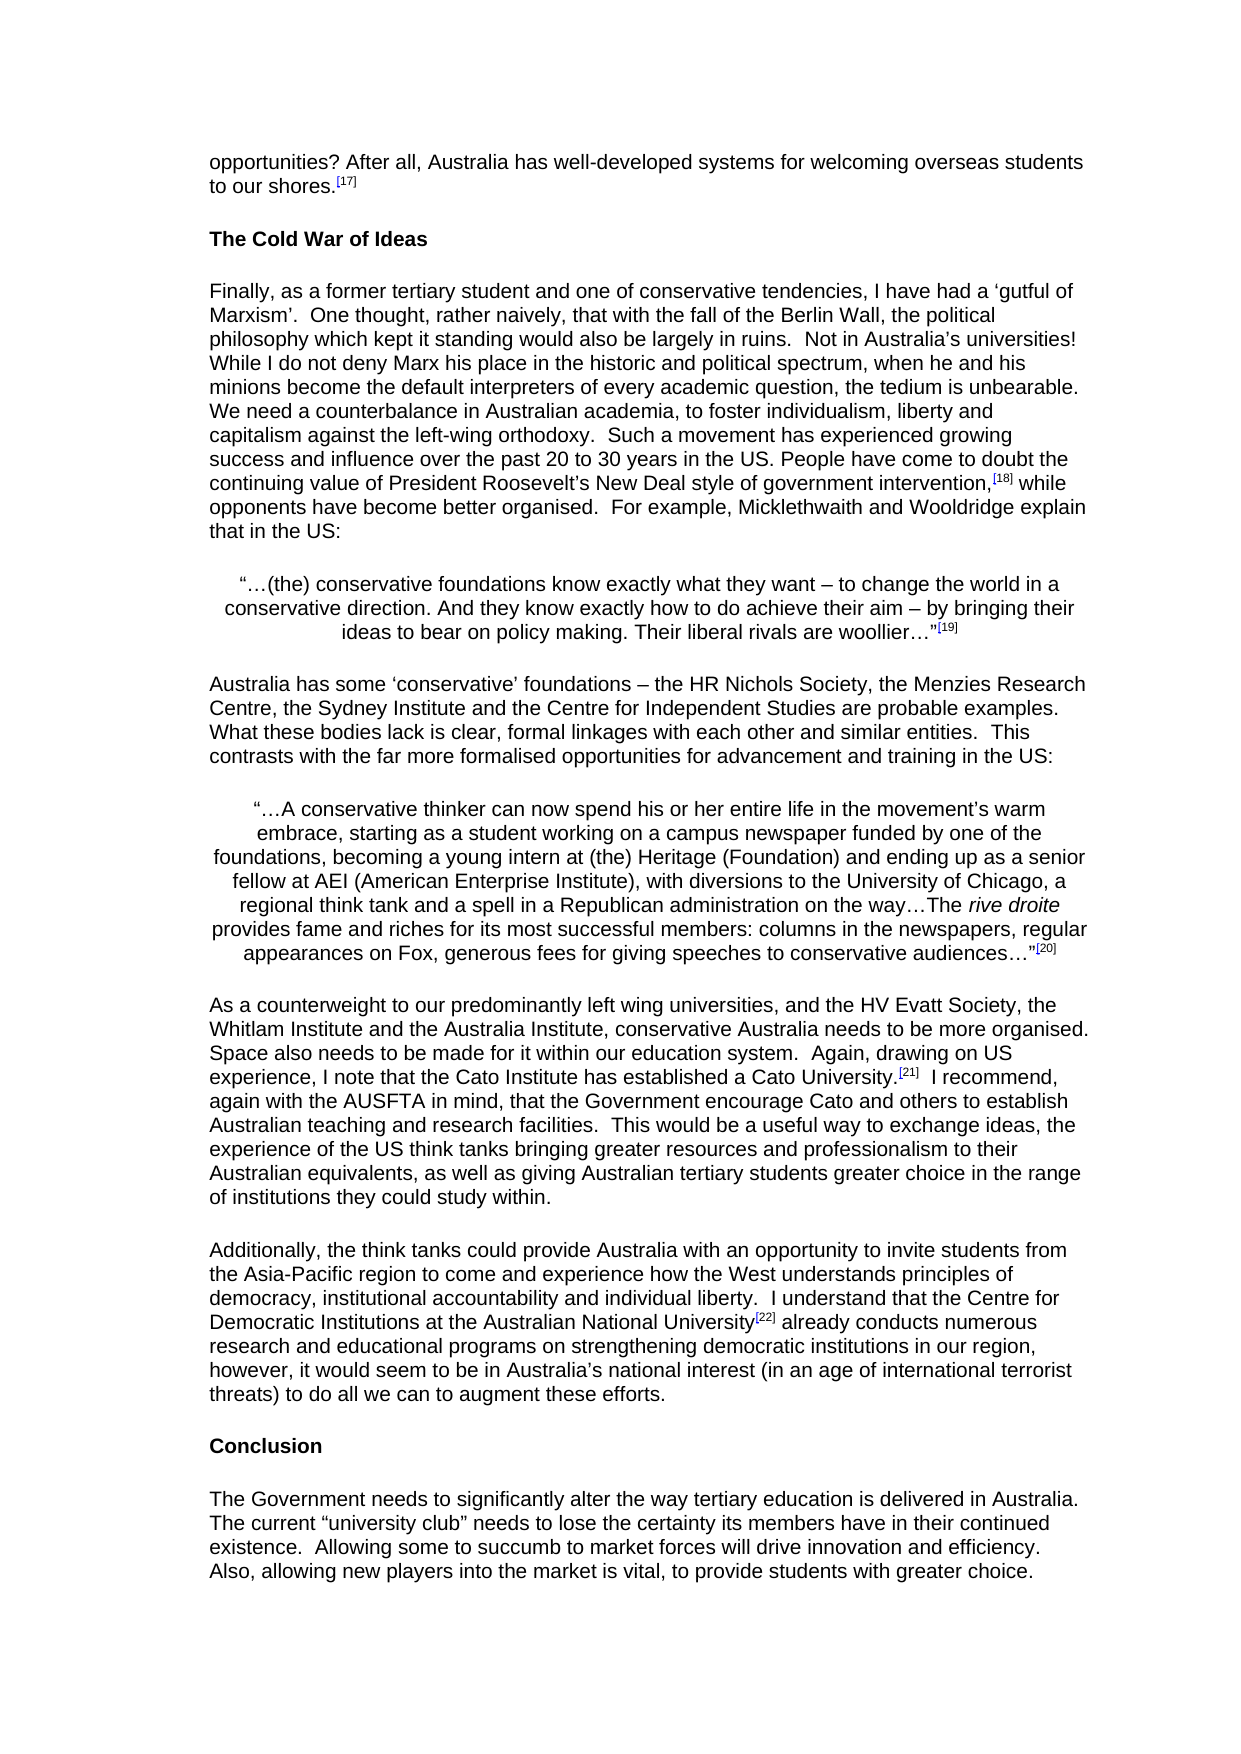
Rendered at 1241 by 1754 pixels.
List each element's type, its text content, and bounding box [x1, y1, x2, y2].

text Australia has some ‘conservative’ foundations – the HR Nichols Society, the Menzies Research Centre, the Sydney Institute and the Centre for Independent Studies are probable examples. What these bodies lack is clear, formal linkages with each other and similar entities. This contrasts with the far more formalised opportunities for advancement and training in the US: [209, 672, 1090, 768]
text Finally, as a former tertiary student and one of conservative tendencies, I have had a ‘gutful of Marxism’. One thought, rather naively, that with the fall of the Berlin Wall, the political philosophy which kept it standing would also be largely in ruins. Not in Australia’s universities! While I do not deny Marx his place in the historic and political spectrum, when he and his minions become the default interpreters of every academic question, the tedium is unbearable. We need a counterbalance in Australian academia, to foster individualism, liberty and capitalism against the left-wing orthodoxy. Such a movement has experienced growing success and influence over the past 20 to 30 years in the US. People have come to doubt the continuing value of President Roosevelt’s New Deal style of government intervention,[18] while opponents have become better organised. For example, Micklethwaith and Wooldridge explain that in the US: [209, 279, 1090, 543]
text “…A conservative thinker can now spend his or her entire life in the movement’s warm embrace, starting as a student working on a campus newspaper funded by one of the foundations, becoming a young intern at (the) Heritage (Foundation) and ending up as a senior fellow at AEI (American Enterprise Institute), with diversions to the University of Chicago, a regional think tank and a spell in a Republican administration on the way…The rive droite provides fame and riches for its most successful members: columns in the newspapers, regular appearances on Fox, generous fees for giving speeches to conservative audiences…”[20] [209, 797, 1090, 964]
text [209, 1487, 1090, 1583]
text The Cold War of Ideas [209, 227, 1090, 251]
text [209, 150, 1090, 198]
text Additionally, the think tanks could provide Australia with an opportunity to invite students from the Asia-Pacific region to come and experience how the West understands principles of democracy, institutional accountability and individual liberty. I understand that the Centre for Democratic Institutions at the Australian National University[22] already conducts numerous research and educational programs on strengthening democratic institutions in our region, however, it would seem to be in Australia’s national interest (in an age of international terrorist threats) to do all we can to augment these efforts. [209, 1238, 1090, 1405]
text Conclusion [209, 1434, 1090, 1458]
text As a counterweight to our predominantly left wing universities, and the HV Evatt Society, the Whitlam Institute and the Australia Institute, conservative Australia needs to be more organised. Space also needs to be made for it within our education system. Again, drawing on US experience, I note that the Cato Institute has established a Cato University.[21] I recommend, again with the AUSFTA in mind, that the Government encourage Cato and others to establish Australian teaching and research facilities. This would be a useful way to exchange ideas, the experience of the US think tanks bringing greater resources and professionalism to their Australian equivalents, as well as giving Australian tertiary students greater choice in the range of institutions they could study within. [209, 993, 1090, 1209]
text “…(the) conservative foundations know exactly what they want – to change the world in a conservative direction. And they know exactly how to do achieve their aim – by bringing their ideas to bear on policy making. Their liberal rivals are woollier…”[19] [209, 572, 1090, 643]
